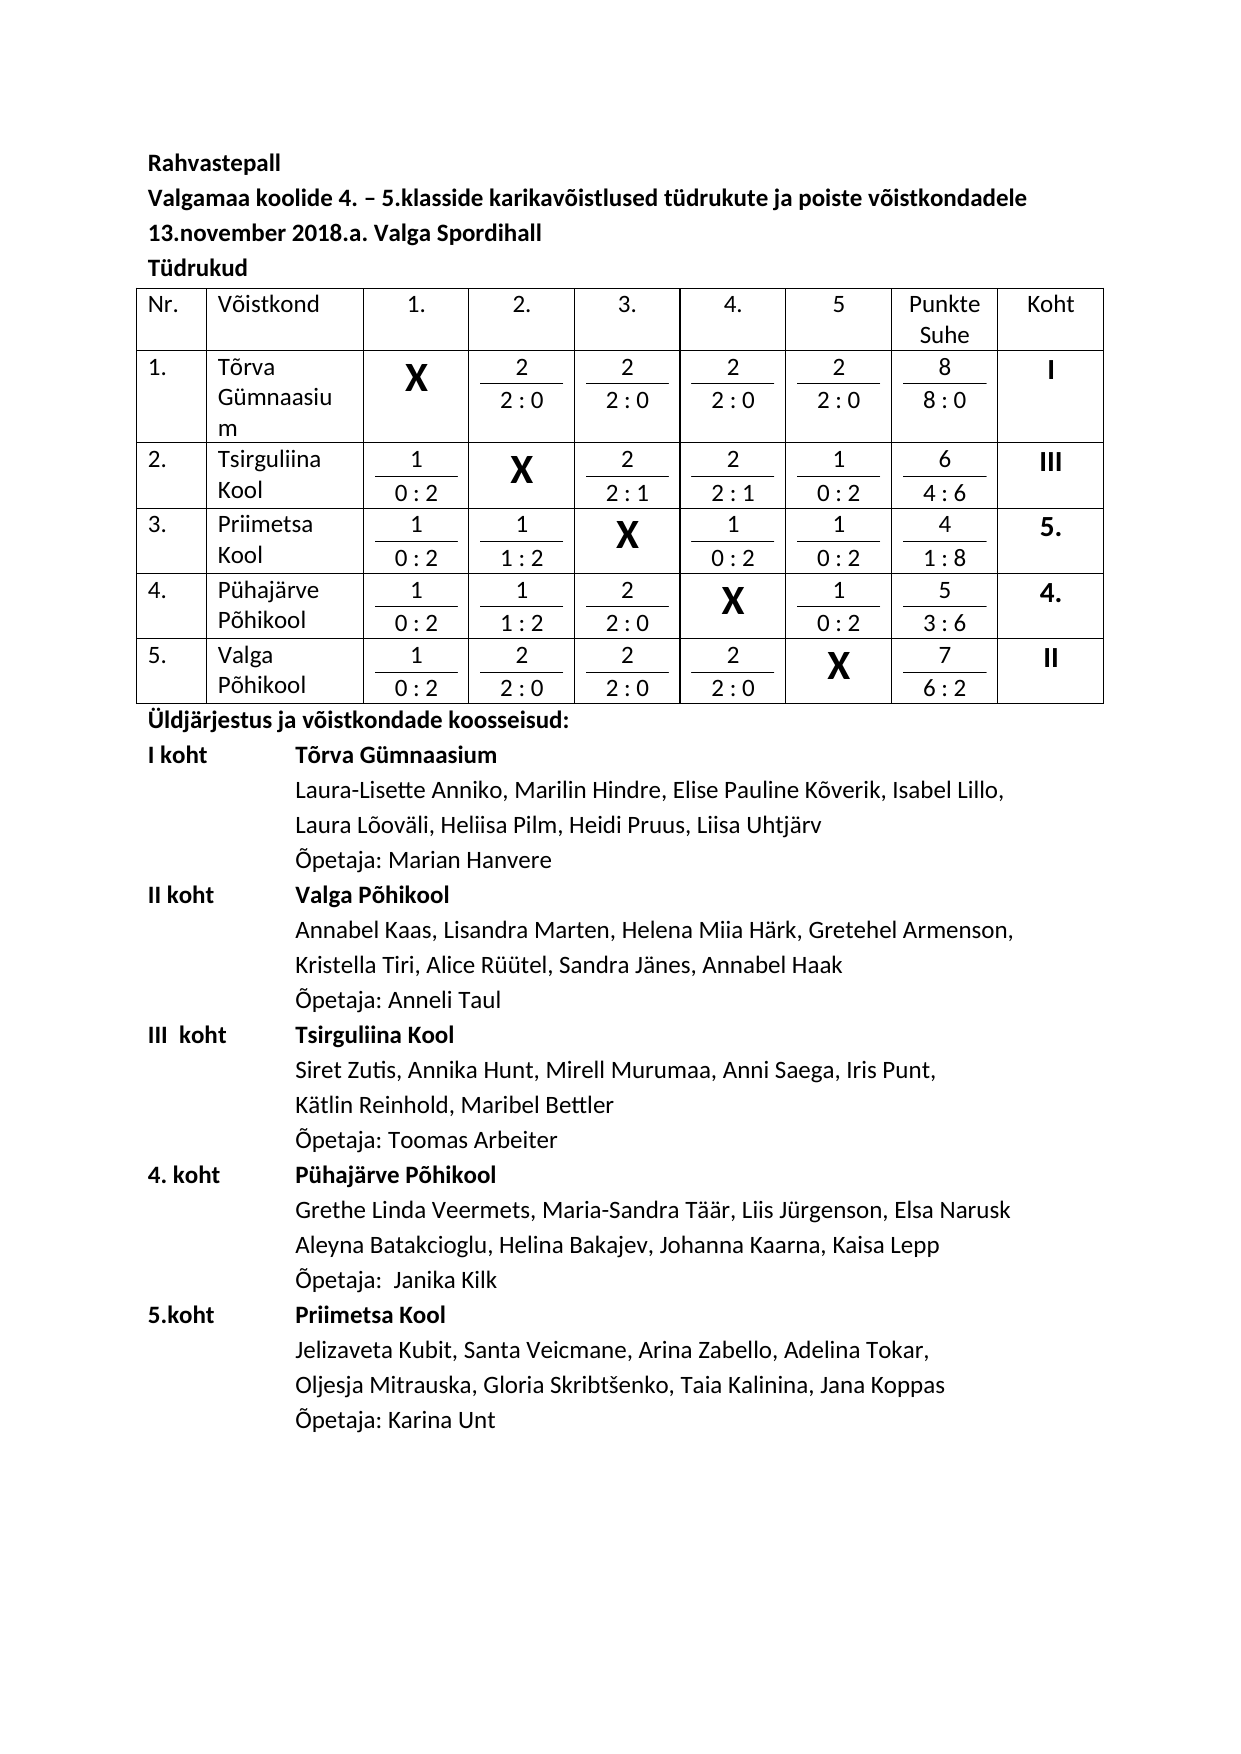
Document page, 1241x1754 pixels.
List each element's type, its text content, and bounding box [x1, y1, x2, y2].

table_cell 5. [137, 639, 206, 703]
table_cell 7 6 : 2 [892, 639, 997, 703]
table_cell 1 0 : 2 [364, 443, 468, 507]
text Aleyna Batakcioglu, Helina Bakajev, Johanna Kaarna, Kaisa Lepp [148, 1229, 1093, 1260]
table_cell III [998, 443, 1103, 507]
table_cell X [681, 574, 785, 638]
table_cell Pühajärve Põhikool [207, 574, 363, 638]
text Grethe Linda Veermets, Maria-Sandra Täär, Liis Jürgenson, Elsa Narusk [148, 1194, 1093, 1225]
table_header Võistkond [207, 289, 363, 350]
table_cell Tõrva Gümnaasium [207, 351, 363, 442]
table_cell 1 0 : 2 [364, 639, 468, 703]
text 4. koht Pühajärve Põhikool [148, 1159, 1093, 1190]
table_cell Valga Põhikool [207, 639, 363, 703]
table_header 1. [364, 289, 468, 350]
table_cell Tsirguliina Kool [207, 443, 363, 507]
table_cell 2 2 : 0 [575, 574, 679, 638]
table_header Koht [998, 289, 1103, 350]
table_cell 1 0 : 2 [786, 509, 891, 573]
text Tüdrukud [148, 253, 1093, 283]
table_header Punkte Suhe [892, 289, 997, 350]
table_cell 3. [137, 509, 206, 573]
table_cell 2 2 : 0 [469, 639, 574, 703]
text 5.koht Priimetsa Kool [148, 1299, 1093, 1330]
text Õpetaja: Janika Kilk [148, 1264, 1093, 1295]
table_cell 1 0 : 2 [786, 574, 891, 638]
table_cell 2 2 : 0 [469, 351, 574, 442]
text 13.november 2018.a. Valga Spordihall [148, 218, 1093, 248]
text Oljesja Mitrauska, Gloria Skribtšenko, Taia Kalinina, Jana Koppas [148, 1369, 1093, 1400]
table_cell I [998, 351, 1103, 442]
table_cell 2 2 : 0 [575, 351, 679, 442]
table_cell 2. [137, 443, 206, 507]
text III koht Tsirguliina Kool [148, 1019, 1093, 1050]
table_cell 2 2 : 0 [575, 639, 679, 703]
table_cell 2 2 : 0 [681, 639, 785, 703]
table_header 3. [575, 289, 679, 350]
table_cell 2 2 : 0 [786, 351, 891, 442]
table_cell 1. [137, 351, 206, 442]
table_header Nr. [137, 289, 206, 350]
table_cell 1 0 : 2 [364, 574, 468, 638]
table_cell II [998, 639, 1103, 703]
table_cell X [575, 509, 679, 573]
table_cell 4. [137, 574, 206, 638]
table_header 2. [469, 289, 574, 350]
text Õpetaja: Toomas Arbeiter [148, 1124, 1093, 1155]
text Õpetaja: Karina Unt [148, 1404, 1093, 1435]
text II koht Valga Põhikool [148, 879, 1093, 910]
table_header 5 [786, 289, 891, 350]
table_cell 8 8 : 0 [892, 351, 997, 442]
table_cell 4. [998, 574, 1103, 638]
table_cell 6 4 : 6 [892, 443, 997, 507]
table_cell 2 2 : 0 [681, 351, 785, 442]
table_cell 1 1 : 2 [469, 509, 574, 573]
table_cell 1 0 : 2 [364, 509, 468, 573]
text Rahvastepall [148, 148, 1093, 178]
table_cell X [786, 639, 891, 703]
text Õpetaja: Marian Hanvere [148, 844, 1093, 875]
table_cell 1 0 : 2 [681, 509, 785, 573]
text Jelizaveta Kubit, Santa Veicmane, Arina Zabello, Adelina Tokar, [148, 1334, 1093, 1365]
text Annabel Kaas, Lisandra Marten, Helena Miia Härk, Gretehel Armenson, [148, 914, 1093, 945]
table_cell 2 2 : 1 [575, 443, 679, 507]
text Kätlin Reinhold, Maribel Bettler [148, 1089, 1093, 1120]
text Valgamaa koolide 4. – 5.klasside karikavõistlused tüdrukute ja poiste võistkondadele [148, 183, 1093, 213]
table_header 4. [681, 289, 785, 350]
text Üldjärjestus ja võistkondade koosseisud: [148, 704, 1093, 735]
table_cell Priimetsa Kool [207, 509, 363, 573]
table_cell 2 2 : 1 [681, 443, 785, 507]
text Siret Zutis, Annika Hunt, Mirell Murumaa, Anni Saega, Iris Punt, [148, 1054, 1093, 1085]
table_cell 5 3 : 6 [892, 574, 997, 638]
table_cell 4 1 : 8 [892, 509, 997, 573]
table_cell X [469, 443, 574, 507]
text Kristella Tiri, Alice Rüütel, Sandra Jänes, Annabel Haak [148, 949, 1093, 980]
text Õpetaja: Anneli Taul [148, 984, 1093, 1015]
table_cell 1 1 : 2 [469, 574, 574, 638]
table_cell 1 0 : 2 [786, 443, 891, 507]
text Laura Lõoväli, Heliisa Pilm, Heidi Pruus, Liisa Uhtjärv [148, 809, 1093, 840]
table_cell X [364, 351, 468, 442]
table_cell 5. [998, 509, 1103, 573]
text I koht Tõrva Gümnaasium [148, 739, 1093, 770]
text Laura-Lisette Anniko, Marilin Hindre, Elise Pauline Kõverik, Isabel Lillo, [148, 774, 1093, 805]
